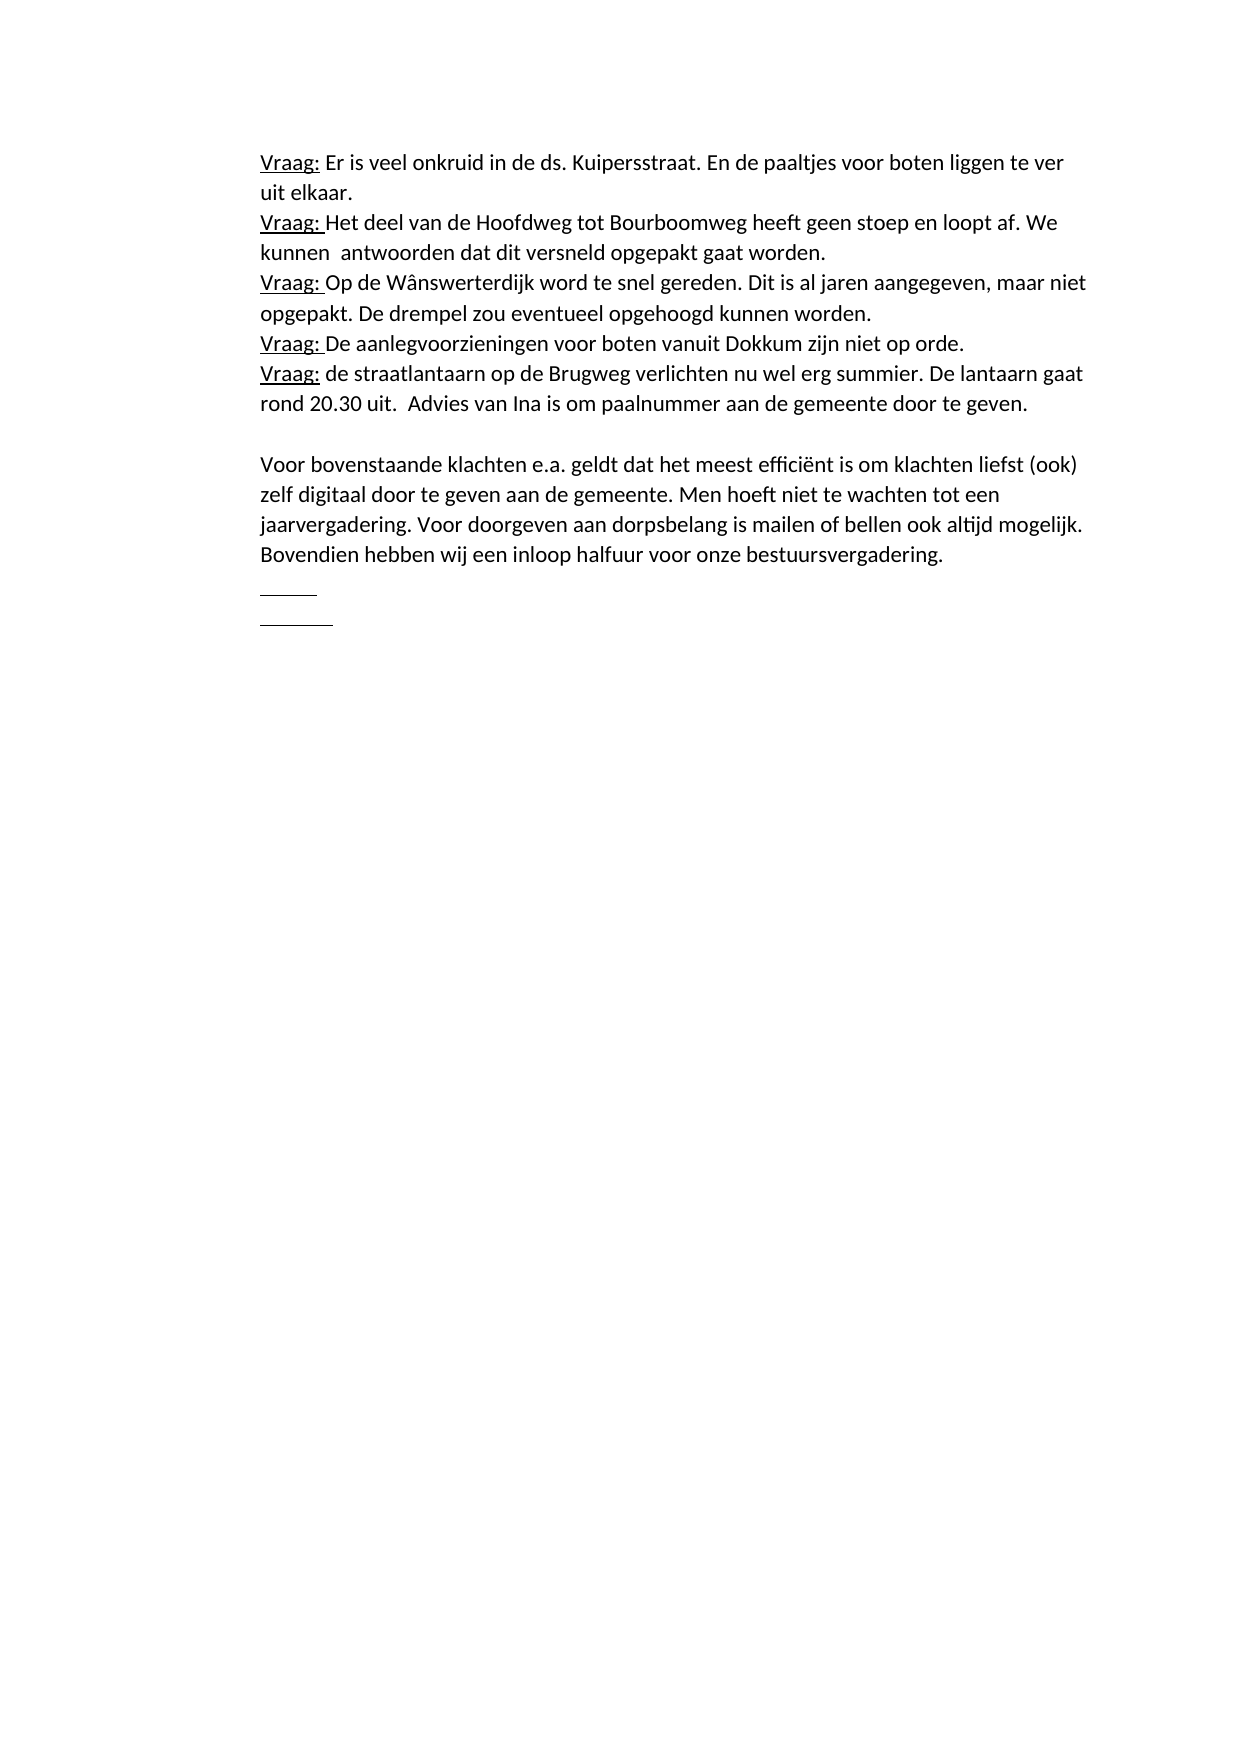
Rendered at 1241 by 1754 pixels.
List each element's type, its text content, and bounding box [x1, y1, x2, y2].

list Vraag: Het deel van de Hoofdweg tot Bourboomweg heeft geen stoep en loopt af. We kunnen antwoorden dat dit versneld opgepakt gaat worden. [260, 208, 1093, 266]
list Bovendien hebben wij een inloop halfuur voor onze bestuursvergadering. [260, 540, 1093, 568]
list Voor bovenstaande klachten e.a. geldt dat het meest efficiënt is om klachten liefst (ook) zelf digitaal door te geven aan de gemeente. Men hoeft niet te wachten tot een jaarvergadering. Voor doorgeven aan dorpsbelang is mailen of bellen ook altijd mogelijk. [260, 450, 1093, 538]
list Vraag: Er is veel onkruid in de ds. Kuipersstraat. En de paaltjes voor boten liggen te ver uit elkaar. [260, 148, 1093, 206]
list Vraag: De aanlegvoorzieningen voor boten vanuit Dokkum zijn niet op orde. [260, 329, 1093, 357]
list Vraag: de straatlantaarn op de Brugweg verlichten nu wel erg summier. De lantaarn gaat rond 20.30 uit. Advies van Ina is om paalnummer aan de gemeente door te geven. [260, 359, 1093, 417]
list Vraag: Op de Wânswerterdijk word te snel gereden. Dit is al jaren aangegeven, maar niet opgepakt. De drempel zou eventueel opgehoogd kunnen worden. [260, 268, 1093, 327]
